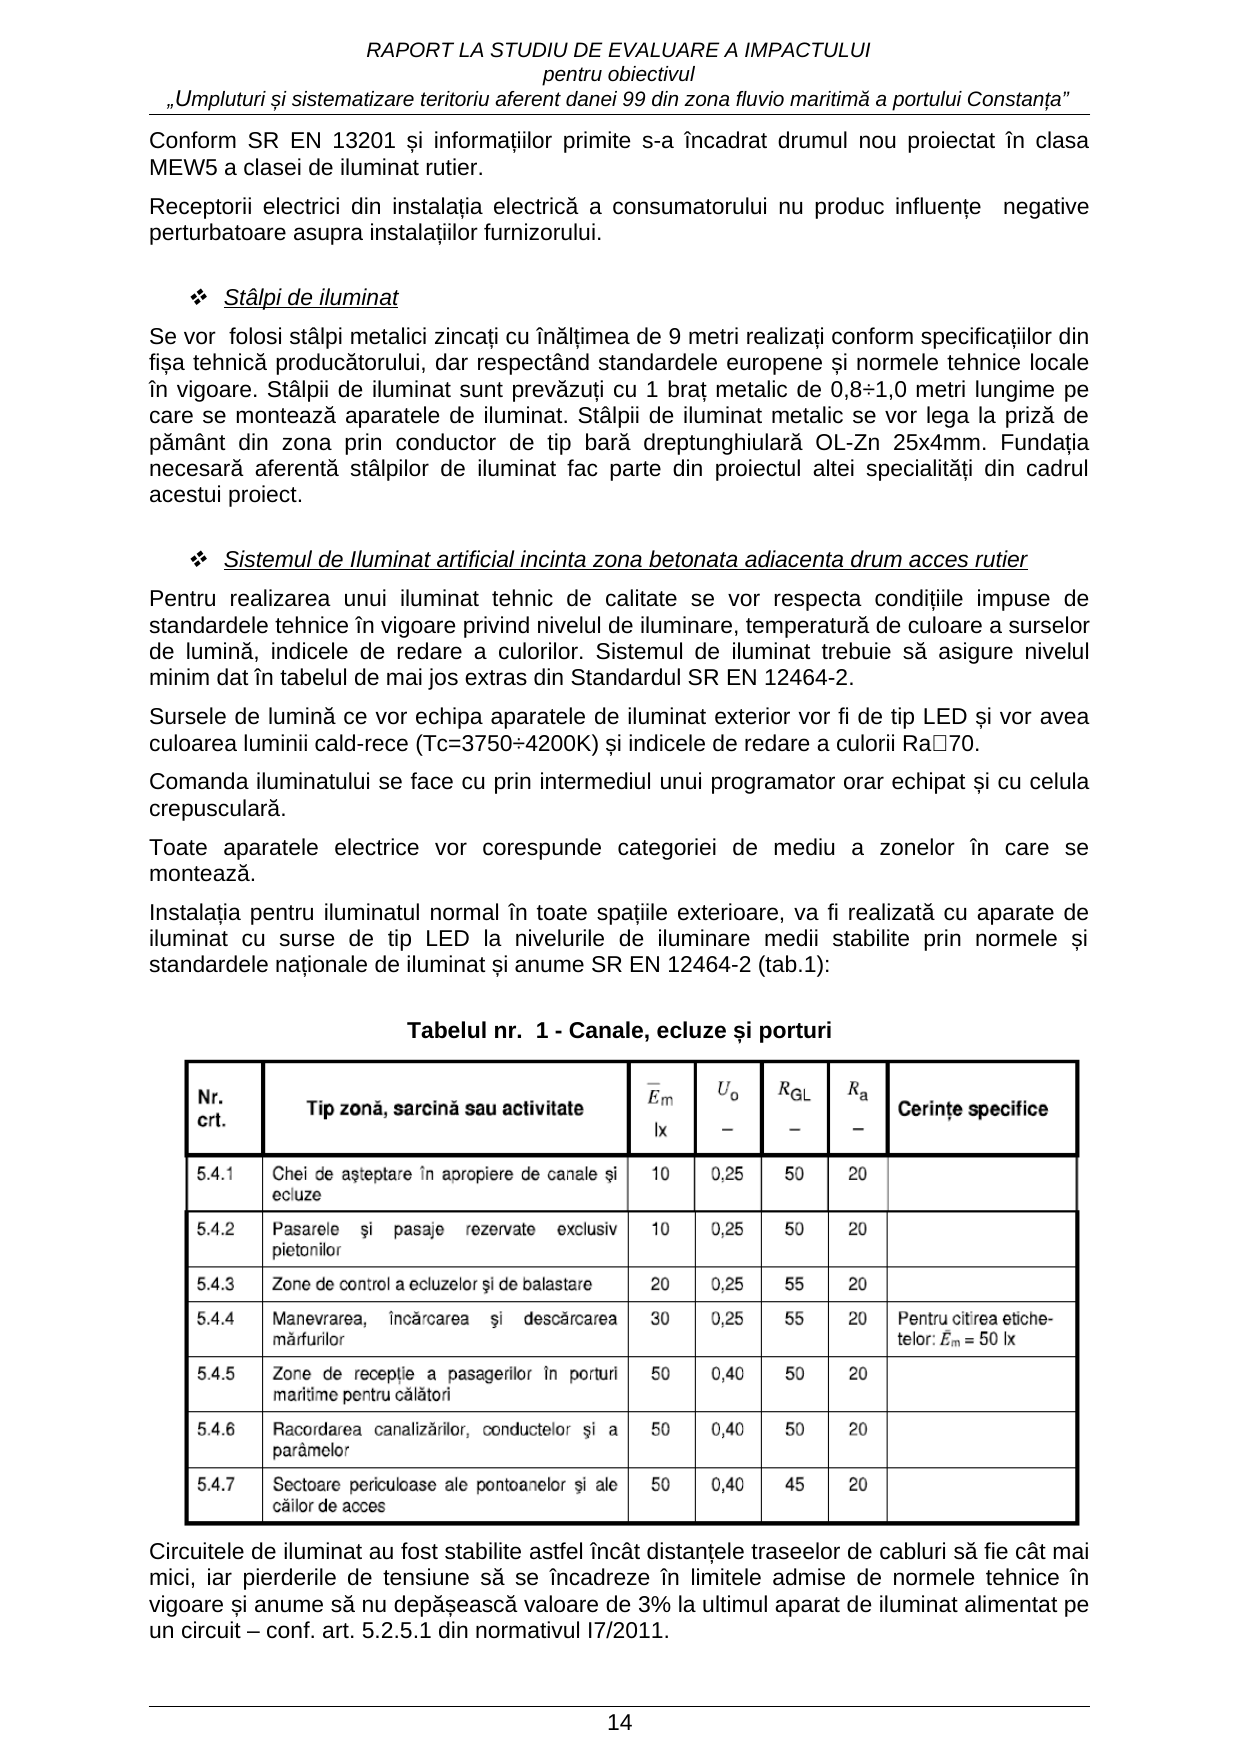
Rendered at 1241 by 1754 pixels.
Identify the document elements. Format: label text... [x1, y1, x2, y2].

picture [173, 1055, 1091, 1538]
text Se vor folosi stâlpi metalici zincați cu înălțimea de 9 metri realizați conform specificațiilor din fișa tehnică producătorului, dar respectând standardele europene și normele tehnice locale în vigoare. Stâlpii de iluminat sunt prevăzuți cu 1 braț metalic de 0,8÷1,0 metri lungime pe care se montează aparatele de iluminat. Stâlpii de iluminat metalic se vor lega la priză de pământ din zona prin conductor de tip bară dreptunghiulară OL-Zn 25x4mm. Fundația necesară aferentă stâlpilor de iluminat fac parte din proiectul altei specialități din cadrul acestui proiect. [149, 323, 1090, 507]
text Sursele de lumină ce vor echipa aparatele de iluminat exterior vor fi de tip LED și vor avea culoarea luminii cald-rece (Tc=3750÷4200K) și indicele de redare a culorii Ra70. [149, 703, 1090, 756]
list Stâlpi de iluminat [186, 284, 1090, 311]
text Receptorii electrici din instalația electrică a consumatorului nu produc influențe negative perturbatoare asupra instalațiilor furnizorului. [149, 193, 1090, 245]
text Comanda iluminatului se face cu prin intermediul unui programator orar echipat și cu celula crepusculară. [149, 768, 1090, 821]
text Instalația pentru iluminatul normal în toate spațiile exterioare, va fi realizată cu aparate de iluminat cu surse de tip LED la nivelurile de iluminare medii stabilite prin normele și standardele naționale de iluminat și anume SR EN 12464-2 (tab.1): [149, 899, 1090, 978]
list Sistemul de Iluminat artificial incinta zona betonata adiacenta drum acces rutier [186, 546, 1090, 573]
text Tabelul nr. 1 - Canale, ecluze și porturi [149, 1017, 1090, 1043]
text Conform SR EN 13201 și informațiilor primite s-a încadrat drumul nou proiectat în clasa MEW5 a clasei de iluminat rutier. [149, 127, 1090, 180]
text Toate aparatele electrice vor corespunde categoriei de mediu a zonelor în care se montează. [149, 833, 1090, 886]
text Pentru realizarea unui iluminat tehnic de calitate se vor respecta condițiile impuse de standardele tehnice în vigoare privind nivelul de iluminare, temperatură de culoare a surselor de lumină, indicele de redare a culorilor. Sistemul de iluminat trebuie să asigure nivelul minim dat în tabelul de mai jos extras din Standardul SR EN 12464-2. [149, 585, 1090, 691]
